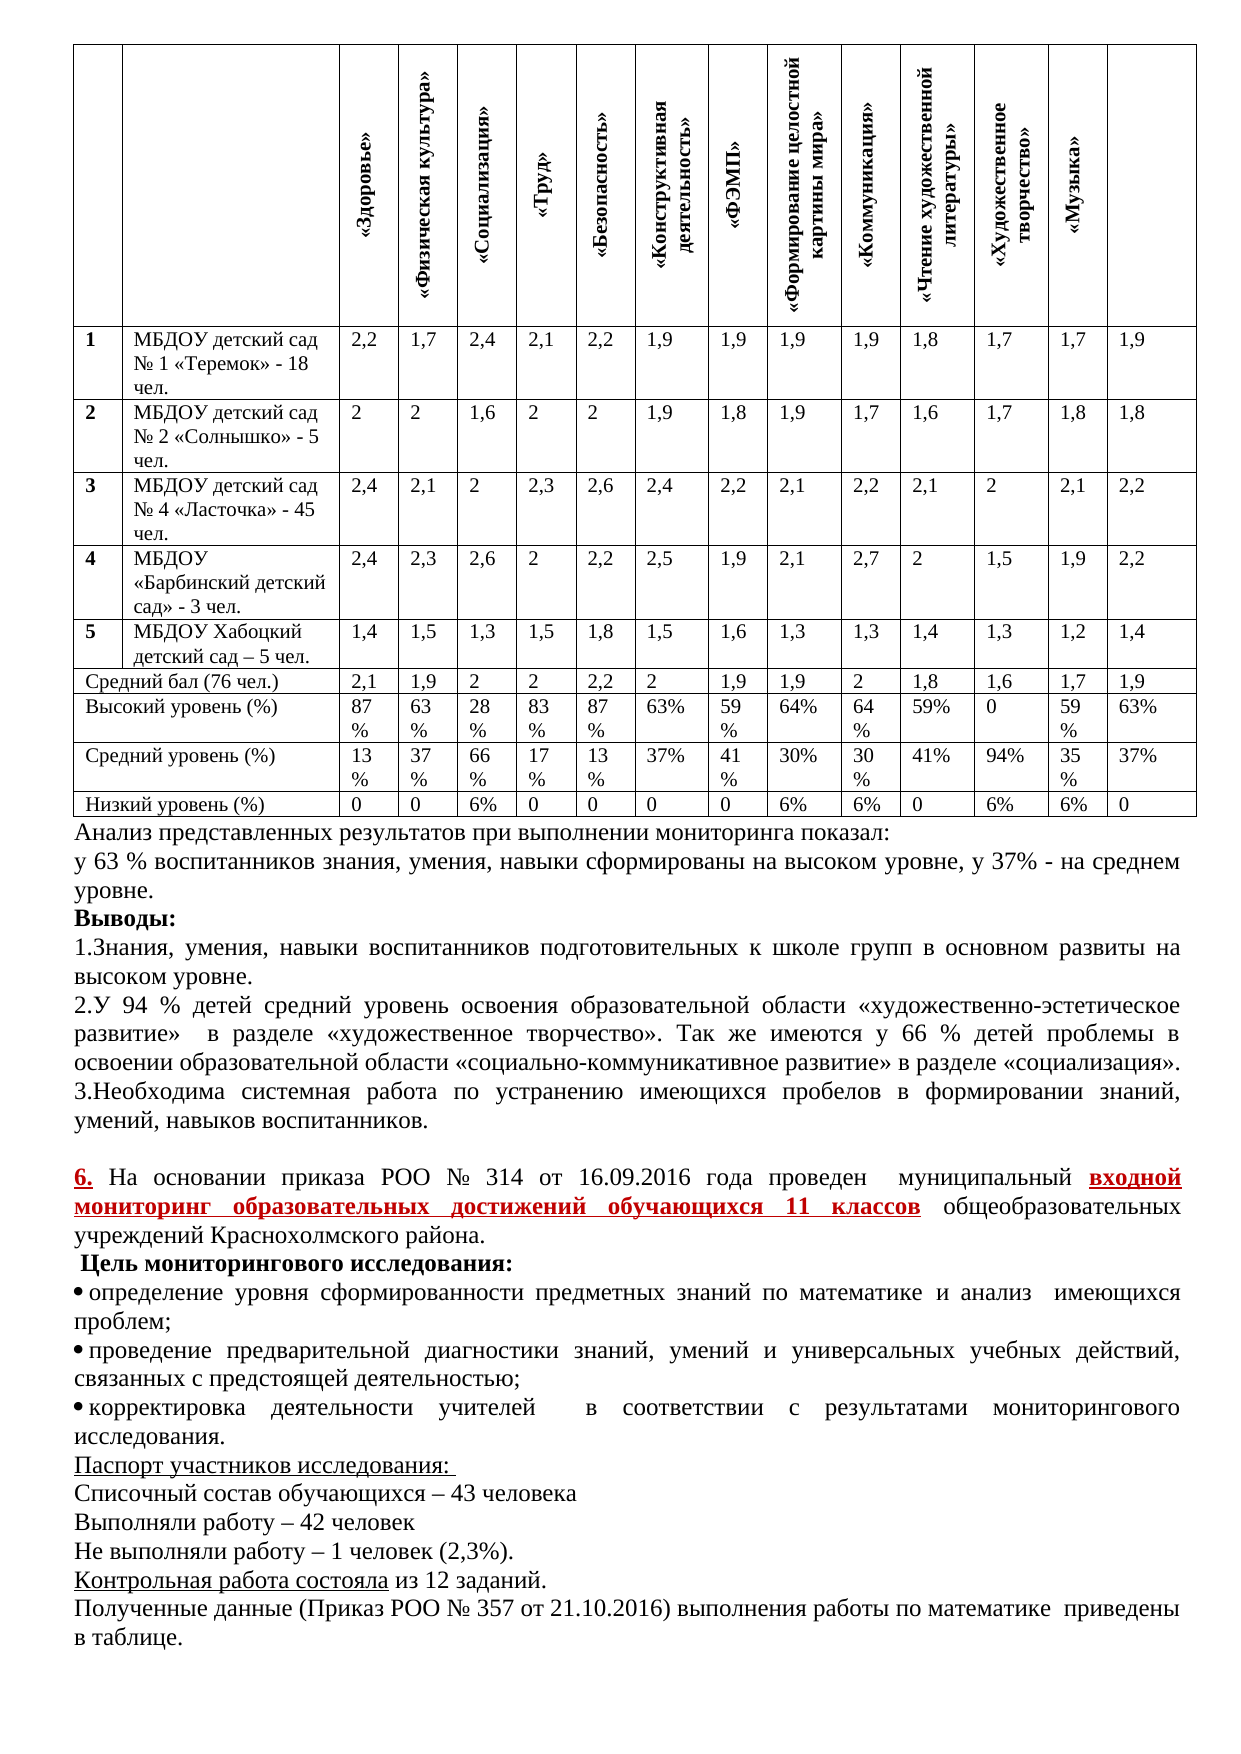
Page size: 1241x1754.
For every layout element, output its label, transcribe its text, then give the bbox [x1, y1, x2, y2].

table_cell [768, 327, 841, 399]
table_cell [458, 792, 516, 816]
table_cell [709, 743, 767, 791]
text у 63 % воспитанников знания, умения, навыки сформированы на высоком уровне, у 37% - на среднем уровне. [74, 846, 1181, 903]
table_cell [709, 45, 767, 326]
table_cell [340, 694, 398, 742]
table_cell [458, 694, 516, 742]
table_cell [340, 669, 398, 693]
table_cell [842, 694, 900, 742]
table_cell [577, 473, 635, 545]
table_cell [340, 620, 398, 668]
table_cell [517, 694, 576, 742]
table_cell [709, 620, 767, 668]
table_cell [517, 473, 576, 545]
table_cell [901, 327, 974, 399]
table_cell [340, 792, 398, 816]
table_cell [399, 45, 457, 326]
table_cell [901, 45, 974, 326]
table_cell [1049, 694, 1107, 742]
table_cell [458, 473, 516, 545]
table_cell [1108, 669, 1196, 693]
text 6. На основании приказа РОО № 314 от 16.09.2016 года проведен муниципальный входной мониторинг образовательных достижений обучающихся 11 классов общеобразовательных учреждений Краснохолмского района. [74, 1162, 1181, 1248]
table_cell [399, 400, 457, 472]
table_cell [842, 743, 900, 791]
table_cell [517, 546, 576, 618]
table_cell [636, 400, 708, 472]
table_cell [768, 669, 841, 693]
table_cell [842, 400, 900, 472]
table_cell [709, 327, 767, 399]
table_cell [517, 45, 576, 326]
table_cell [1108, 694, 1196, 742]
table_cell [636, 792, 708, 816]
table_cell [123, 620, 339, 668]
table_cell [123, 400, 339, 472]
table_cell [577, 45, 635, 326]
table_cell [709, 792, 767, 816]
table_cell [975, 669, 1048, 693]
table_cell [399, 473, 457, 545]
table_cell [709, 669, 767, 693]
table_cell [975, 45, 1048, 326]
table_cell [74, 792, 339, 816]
text Цель мониторингового исследования: [74, 1248, 1181, 1277]
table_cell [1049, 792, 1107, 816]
list корректировка деятельности учителей в соответствии с результатами мониторингового исследования. [74, 1392, 1181, 1450]
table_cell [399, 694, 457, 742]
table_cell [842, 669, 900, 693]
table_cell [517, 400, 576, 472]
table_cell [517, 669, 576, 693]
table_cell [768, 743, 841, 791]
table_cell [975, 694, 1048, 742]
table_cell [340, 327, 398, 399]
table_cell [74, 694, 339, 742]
list 3.Необходима системная работа по устранению имеющихся пробелов в формировании знаний, умений, навыков воспитанников. [74, 1076, 1181, 1133]
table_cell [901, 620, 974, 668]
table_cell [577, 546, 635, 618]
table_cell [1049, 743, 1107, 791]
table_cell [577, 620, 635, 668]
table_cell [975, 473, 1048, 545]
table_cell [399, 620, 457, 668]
text Не выполняли работу – 1 человек (2,3%). [74, 1536, 1181, 1565]
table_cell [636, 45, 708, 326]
text Анализ представленных результатов при выполнении мониторинга показал: [74, 817, 1181, 846]
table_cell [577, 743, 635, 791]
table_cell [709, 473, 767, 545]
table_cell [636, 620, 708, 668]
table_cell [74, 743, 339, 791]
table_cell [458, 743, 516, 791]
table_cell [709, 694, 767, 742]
text Списочный состав обучающихся – 43 человека [74, 1478, 1181, 1507]
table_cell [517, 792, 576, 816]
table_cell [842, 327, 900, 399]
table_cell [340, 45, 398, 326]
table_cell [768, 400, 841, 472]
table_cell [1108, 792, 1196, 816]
list 1.Знания, умения, навыки воспитанников подготовительных к школе групп в основном развиты на высоком уровне. [74, 932, 1181, 990]
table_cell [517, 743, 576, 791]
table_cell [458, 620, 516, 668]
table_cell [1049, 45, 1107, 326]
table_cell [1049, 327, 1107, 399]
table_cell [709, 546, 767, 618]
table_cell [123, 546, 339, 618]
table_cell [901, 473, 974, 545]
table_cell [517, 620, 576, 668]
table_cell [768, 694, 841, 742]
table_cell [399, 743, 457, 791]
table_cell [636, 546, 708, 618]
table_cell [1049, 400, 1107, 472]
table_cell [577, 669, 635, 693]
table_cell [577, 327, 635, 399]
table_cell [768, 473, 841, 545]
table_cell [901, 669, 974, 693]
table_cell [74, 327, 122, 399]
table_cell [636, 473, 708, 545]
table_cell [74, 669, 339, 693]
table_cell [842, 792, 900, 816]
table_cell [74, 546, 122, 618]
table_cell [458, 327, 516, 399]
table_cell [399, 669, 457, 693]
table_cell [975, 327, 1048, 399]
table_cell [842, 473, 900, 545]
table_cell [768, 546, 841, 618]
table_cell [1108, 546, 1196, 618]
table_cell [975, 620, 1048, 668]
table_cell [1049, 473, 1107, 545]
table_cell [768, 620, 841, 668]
text Полученные данные (Приказ РОО № 357 от 21.10.2016) выполнения работы по математике приведены в таблице. [74, 1593, 1181, 1651]
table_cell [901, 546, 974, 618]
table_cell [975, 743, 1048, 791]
list 2.У 94 % детей средний уровень освоения образовательной области «художественно-эстетическое развитие» в разделе «художественное творчество». Так же имеются у 66 % детей проблемы в освоении образовательной области «социально-коммуникативное развитие» в разделе «социализация». [74, 990, 1181, 1076]
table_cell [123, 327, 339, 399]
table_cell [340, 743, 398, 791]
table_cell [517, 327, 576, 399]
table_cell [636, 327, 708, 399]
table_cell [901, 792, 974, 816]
text Выводы: [74, 903, 1181, 932]
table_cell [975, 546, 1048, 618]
text Выполняли работу – 42 человек [74, 1507, 1181, 1536]
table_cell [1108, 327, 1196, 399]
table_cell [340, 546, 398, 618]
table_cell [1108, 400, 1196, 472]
list проведение предварительной диагностики знаний, умений и универсальных учебных действий, связанных с предстоящей деятельностью; [74, 1335, 1181, 1392]
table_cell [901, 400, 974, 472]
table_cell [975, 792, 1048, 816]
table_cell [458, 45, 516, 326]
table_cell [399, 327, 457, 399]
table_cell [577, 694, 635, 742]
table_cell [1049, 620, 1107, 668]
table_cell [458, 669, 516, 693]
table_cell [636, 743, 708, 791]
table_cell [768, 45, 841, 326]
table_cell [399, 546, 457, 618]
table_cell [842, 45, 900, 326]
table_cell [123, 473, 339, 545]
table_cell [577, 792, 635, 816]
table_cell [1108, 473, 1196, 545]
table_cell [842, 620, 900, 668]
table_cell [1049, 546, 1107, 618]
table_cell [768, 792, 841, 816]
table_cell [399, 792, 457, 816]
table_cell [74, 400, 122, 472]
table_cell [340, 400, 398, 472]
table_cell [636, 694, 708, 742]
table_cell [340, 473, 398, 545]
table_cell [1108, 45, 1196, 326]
text Контрольная работа состояла из 12 заданий. [74, 1565, 1181, 1593]
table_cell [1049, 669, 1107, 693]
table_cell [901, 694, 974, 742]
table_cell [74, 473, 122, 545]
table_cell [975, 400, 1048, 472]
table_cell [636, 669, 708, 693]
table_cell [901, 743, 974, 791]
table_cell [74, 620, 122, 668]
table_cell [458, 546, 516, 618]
list определение уровня сформированности предметных знаний по математике и анализ имеющихся проблем; [74, 1277, 1181, 1335]
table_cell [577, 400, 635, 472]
text Паспорт участников исследования: [74, 1450, 1181, 1478]
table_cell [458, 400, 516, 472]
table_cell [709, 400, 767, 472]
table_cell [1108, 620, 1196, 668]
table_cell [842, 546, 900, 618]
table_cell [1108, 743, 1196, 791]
